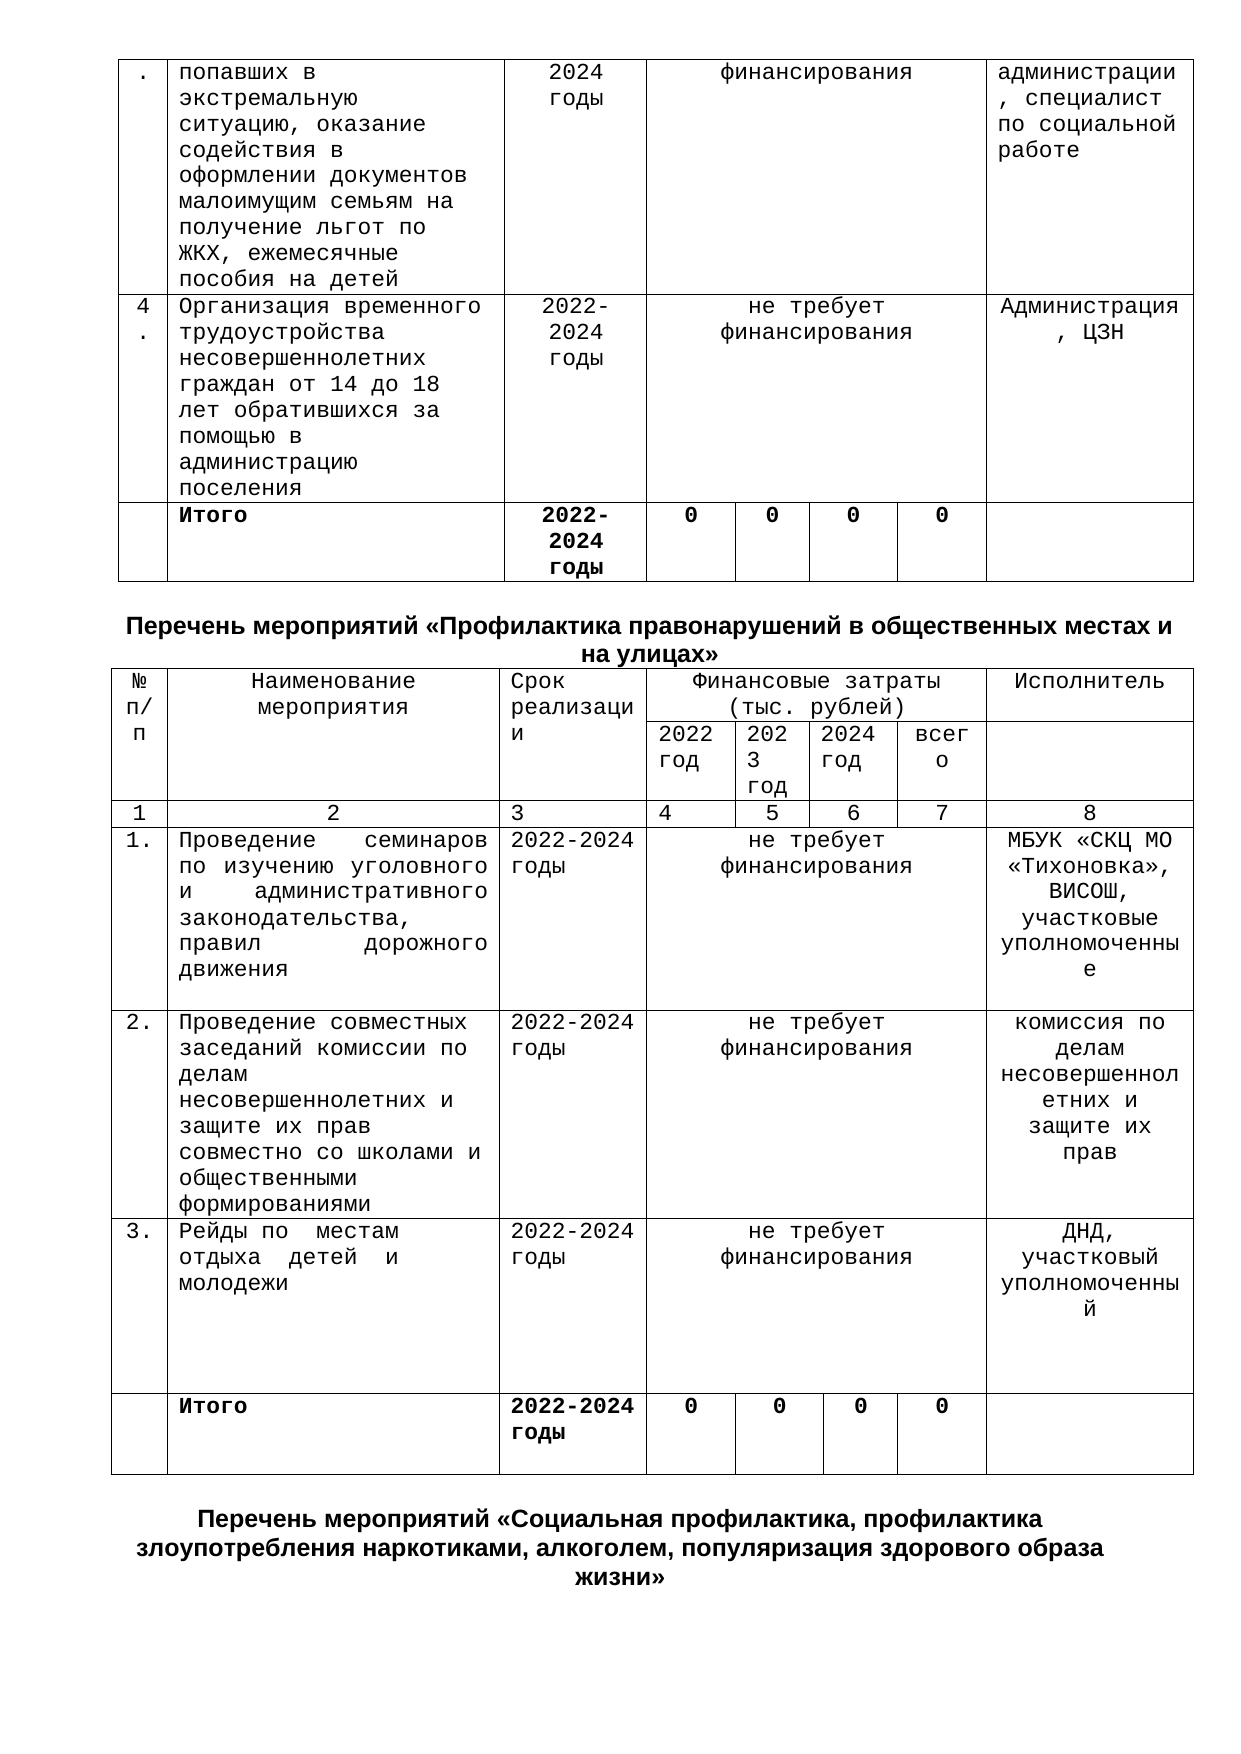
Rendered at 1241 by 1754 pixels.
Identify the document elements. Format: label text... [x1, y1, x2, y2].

table_cell 2022-2024 годы [500, 828, 646, 1009]
table_cell 2022-2024 годы [500, 1011, 646, 1218]
table_cell 0 [736, 1394, 823, 1474]
table_cell Проведение семинаров по изучению уголовного и административного законодательства, правил дорожного движения [168, 828, 499, 1009]
table_cell 0 [824, 1394, 897, 1474]
table_cell 4 [647, 801, 735, 827]
table_cell 5 [736, 801, 809, 827]
table_cell ДНД, участковый уполномоченный [987, 1219, 1193, 1393]
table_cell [647, 60, 986, 293]
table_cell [168, 60, 504, 293]
text Перечень мероприятий «Социальная профилактика, профилактика злоупотребления наркотиками, алкоголем, популяризация здорового образа жизни» [118, 1504, 1122, 1590]
table_cell комиссия по делам несовершеннолетних и защите их прав [987, 1011, 1193, 1218]
table_cell 2. [112, 1011, 167, 1218]
table_cell [112, 1394, 167, 1474]
table_cell Организация временного трудоустройства несовершеннолетних граждан от 14 до 18 лет обратившихся за помощью в администрацию поселения [168, 295, 504, 502]
table_cell 3. [112, 1219, 167, 1393]
table_cell 0 [898, 1394, 986, 1474]
table_header Исполнитель [987, 669, 1193, 721]
table_cell 2 [168, 801, 499, 827]
table_cell 0 [647, 503, 735, 581]
table_cell 2022- 2024 годы [505, 503, 646, 581]
table_cell 2022-2024 годы [500, 1219, 646, 1393]
table_cell 0 [647, 1394, 735, 1474]
table_cell 0 [898, 503, 986, 581]
table_cell не требует финансирования [647, 1011, 986, 1218]
table_cell 6 [810, 801, 897, 827]
table_cell МБУК «СКЦ МО «Тихоновка», ВИСОШ, участковые уполномоченные [987, 828, 1193, 1009]
table_cell Рейды по местам отдыха детей и молодежи [168, 1219, 499, 1393]
text Перечень мероприятий «Профилактика правонарушений в общественных местах и на улицах» [118, 611, 1181, 668]
table_cell [119, 503, 167, 581]
table_cell [987, 1394, 1193, 1474]
table_cell 3. [119, 60, 167, 293]
table_cell всего [898, 722, 986, 800]
table_cell 0 [736, 503, 809, 581]
table_cell не требует финансирования [647, 295, 986, 502]
table_cell Проведение совместных заседаний комиссии по делам несовершеннолетних и защите их прав совместно со школами и общественными формированиями [168, 1011, 499, 1218]
table_cell 4. [119, 295, 167, 502]
table_cell 8 [987, 801, 1193, 827]
table_header № п/п [112, 669, 167, 800]
table_cell 2022-2024 годы [500, 1394, 646, 1474]
table_cell [987, 722, 1193, 800]
table_cell не требует финансирования [647, 1219, 986, 1393]
table_cell 2022- 2024 годы [505, 60, 646, 293]
table_cell [987, 503, 1193, 581]
table_cell 2022 год [647, 722, 735, 800]
table_cell 1. [112, 828, 167, 1009]
table_cell 0 [810, 503, 897, 581]
table_cell не требует финансирования [647, 828, 986, 1009]
table_cell 2022- 2024 годы [505, 295, 646, 502]
table_cell 3 [500, 801, 646, 827]
table_cell 2023 год [736, 722, 809, 800]
table_cell 2024 год [810, 722, 897, 800]
table_cell Итого [168, 1394, 499, 1474]
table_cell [987, 60, 1193, 293]
table_header Финансовые затраты (тыс. рублей) [647, 669, 986, 721]
table_cell 1 [112, 801, 167, 827]
table_cell Администрация, ЦЗН [987, 295, 1193, 502]
table_header Срок реализации [500, 669, 646, 800]
table_cell 7 [898, 801, 986, 827]
table_cell Итого [168, 503, 504, 581]
table_header Наименование мероприятия [168, 669, 499, 800]
